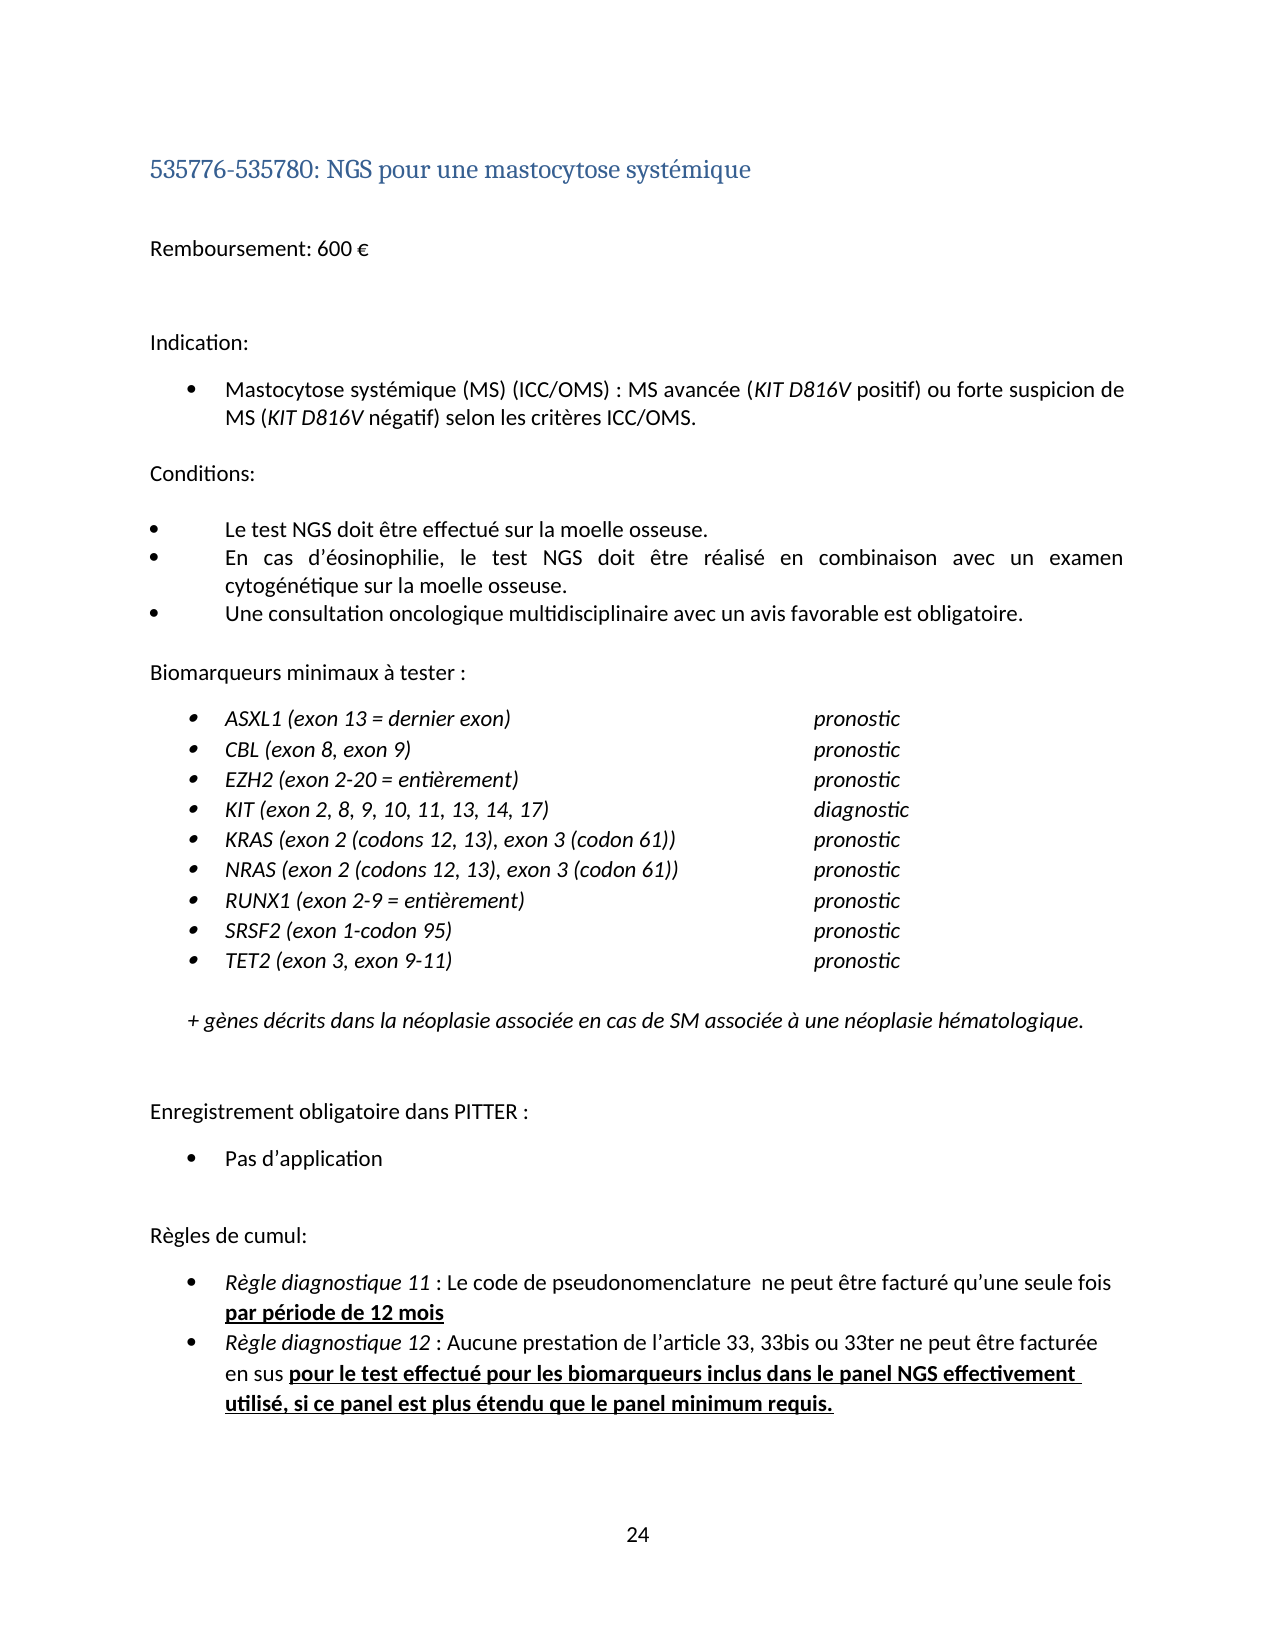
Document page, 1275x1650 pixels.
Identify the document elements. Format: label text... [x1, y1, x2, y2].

text Règles de cumul: [150, 1221, 1125, 1249]
list KIT (exon 2, 8, 9, 10, 11, 13, 14, 17) diagnostic [187, 795, 1125, 823]
list CBL (exon 8, exon 9) pronostic [187, 735, 1125, 763]
text + gènes décrits dans la néoplasie associée en cas de SM associée à une néoplasie hématologique. [187, 1007, 1125, 1034]
list EZH2 (exon 2-20 = entièrement) pronostic [187, 765, 1125, 793]
list RUNX1 (exon 2-9 = entièrement) pronostic [187, 886, 1125, 914]
list NRAS (exon 2 (codons 12, 13), exon 3 (codon 61)) pronostic [187, 856, 1125, 883]
text Indication: [150, 328, 1125, 356]
list En cas d’éosinophilie, le test NGS doit être réalisé en combinaison avec un examen cytogénétique sur la moelle osseuse. [150, 543, 1125, 599]
list KRAS (exon 2 (codons 12, 13), exon 3 (codon 61)) pronostic [187, 825, 1125, 853]
subtitle 535776-535780: NGS pour une mastocytose systémique [150, 154, 1125, 185]
text Biomarqueurs minimaux à tester : [150, 658, 1125, 686]
list Une consultation oncologique multidisciplinaire avec un avis favorable est obligatoire. [150, 599, 1125, 627]
list Règle diagnostique 12 : Aucune prestation de l’article 33, 33bis ou 33ter ne peut être facturée en sus pour le test effectué pour les biomarqueurs inclus dans le panel NGS effectivement utilisé, si ce panel est plus étendu que le panel minimum requis. [187, 1328, 1125, 1417]
list SRSF2 (exon 1-codon 95) pronostic [187, 916, 1125, 944]
text Conditions: [150, 459, 1125, 487]
list Le test NGS doit être effectué sur la moelle osseuse. [150, 515, 1125, 543]
list ASXL1 (exon 13 = dernier exon) pronostic [187, 704, 1125, 732]
text Enregistrement obligatoire dans PITTER : [150, 1097, 1125, 1125]
list Règle diagnostique 11 : Le code de pseudonomenclature ne peut être facturé qu’une seule fois par période de 12 mois [187, 1268, 1125, 1326]
list Pas d’application [187, 1144, 1125, 1172]
text Remboursement: 600 € [150, 234, 1125, 263]
list Mastocytose systémique (MS) (ICC/OMS) : MS avancée (KIT D816V positif) ou forte suspicion de MS (KIT D816V négatif) selon les critères ICC/OMS. [187, 375, 1125, 431]
list TET2 (exon 3, exon 9-11) pronostic [187, 946, 1125, 974]
